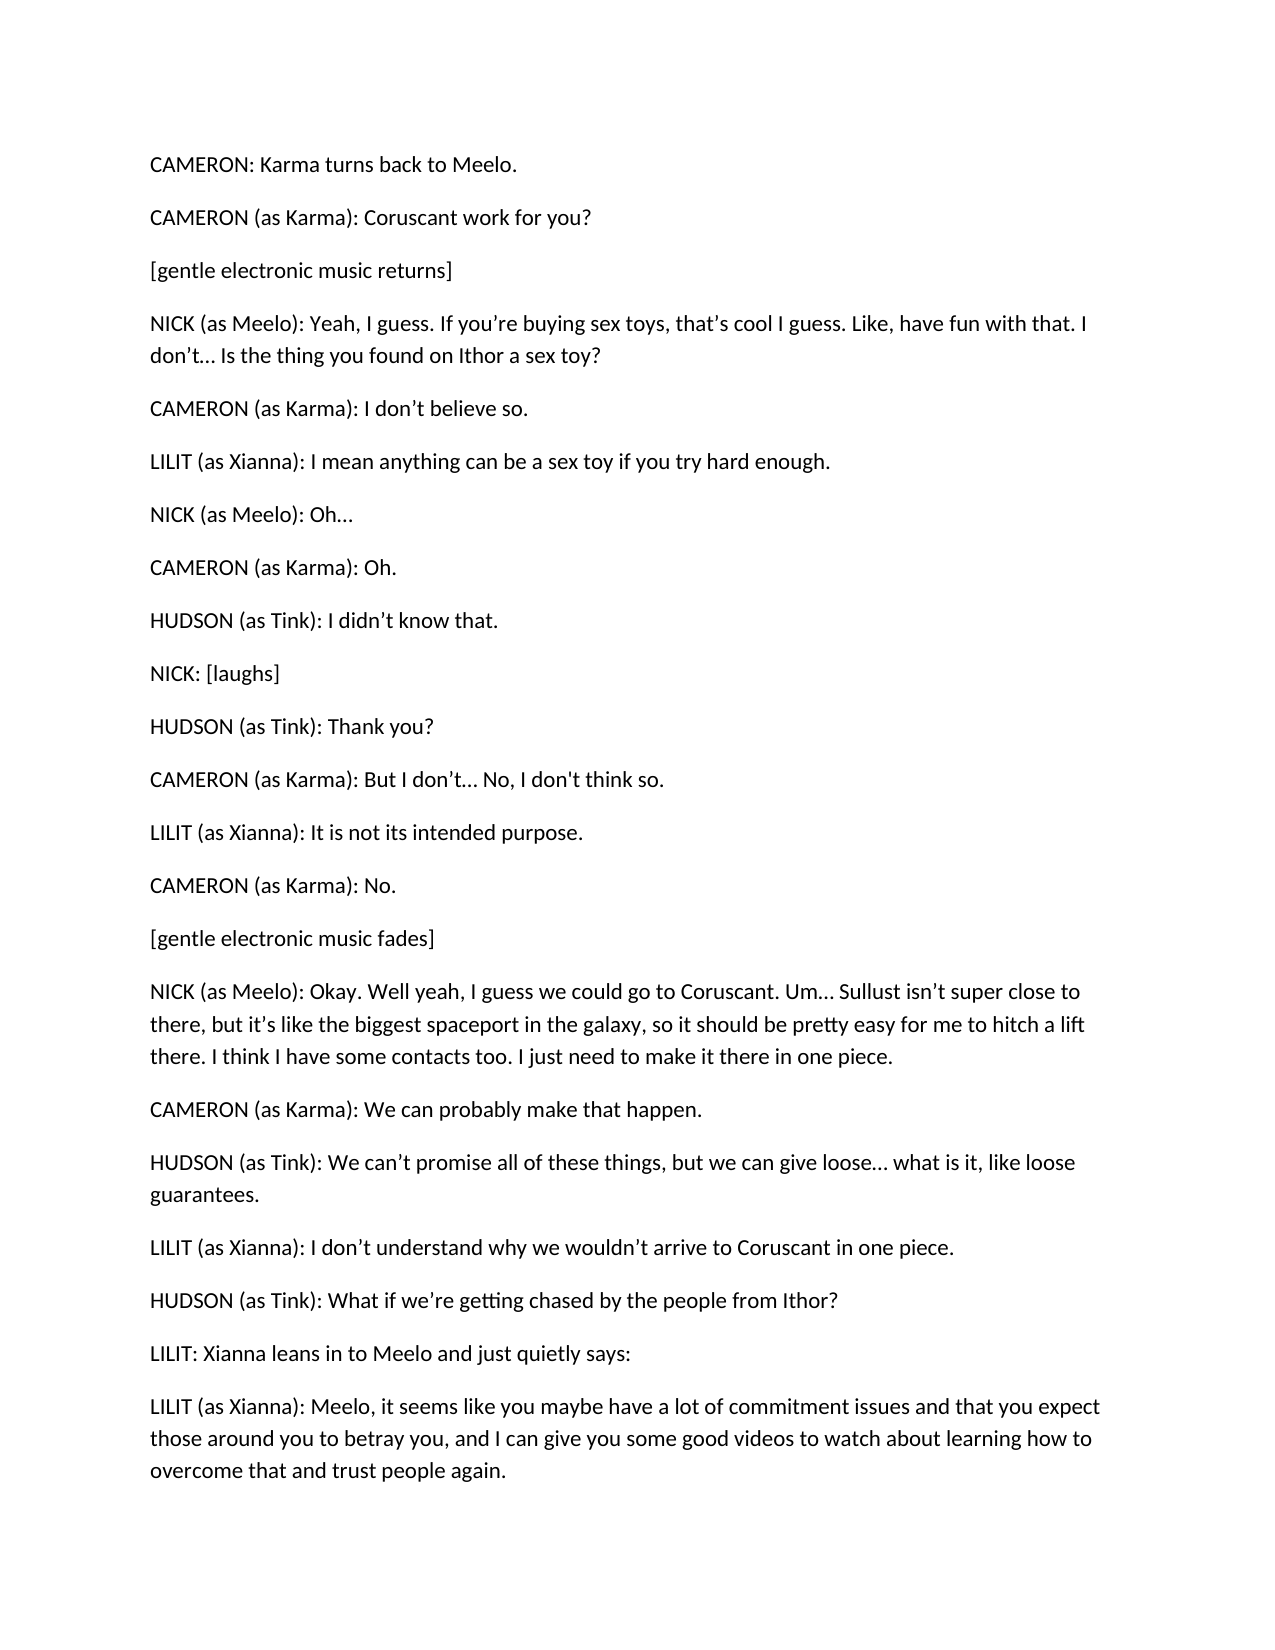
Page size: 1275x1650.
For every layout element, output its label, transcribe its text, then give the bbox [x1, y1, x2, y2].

text CAMERON: Karma turns back to Meelo. [150, 150, 1125, 178]
text NICK (as Meelo): Oh… [150, 500, 1125, 528]
text CAMERON (as Karma): Oh. [150, 553, 1125, 581]
text [gentle electronic music fades] [150, 924, 1125, 952]
text HUDSON (as Tink): What if we’re getting chased by the people from Ithor? [150, 1286, 1125, 1314]
text LILIT (as Xianna): Meelo, it seems like you maybe have a lot of commitment issues and that you expect those around you to betray you, and I can give you some good videos to watch about learning how to overcome that and trust people again. [150, 1392, 1125, 1484]
text LILIT (as Xianna): It is not its intended purpose. [150, 818, 1125, 846]
text NICK (as Meelo): Okay. Well yeah, I guess we could go to Coruscant. Um… Sullust isn’t super close to there, but it’s like the biggest spaceport in the galaxy, so it should be pretty easy for me to hitch a lift there. I think I have some contacts too. I just need to make it there in one piece. [150, 977, 1125, 1070]
text HUDSON (as Tink): We can’t promise all of these things, but we can give loose… what is it, like loose guarantees. [150, 1148, 1125, 1208]
text LILIT (as Xianna): I mean anything can be a sex toy if you try hard enough. [150, 447, 1125, 475]
text CAMERON (as Karma): No. [150, 871, 1125, 899]
text HUDSON (as Tink): I didn’t know that. [150, 606, 1125, 634]
text CAMERON (as Karma): We can probably make that happen. [150, 1095, 1125, 1123]
text CAMERON (as Karma): Coruscant work for you? [150, 203, 1125, 231]
text LILIT: Xianna leans in to Meelo and just quietly says: [150, 1339, 1125, 1367]
text NICK (as Meelo): Yeah, I guess. If you’re buying sex toys, that’s cool I guess. Like, have fun with that. I don’t… Is the thing you found on Ithor a sex toy? [150, 309, 1125, 369]
text HUDSON (as Tink): Thank you? [150, 712, 1125, 740]
text [gentle electronic music returns] [150, 256, 1125, 284]
text CAMERON (as Karma): But I don’t… No, I don't think so. [150, 765, 1125, 793]
text LILIT (as Xianna): I don’t understand why we wouldn’t arrive to Coruscant in one piece. [150, 1233, 1125, 1261]
text CAMERON (as Karma): I don’t believe so. [150, 394, 1125, 422]
text NICK: [laughs] [150, 659, 1125, 687]
